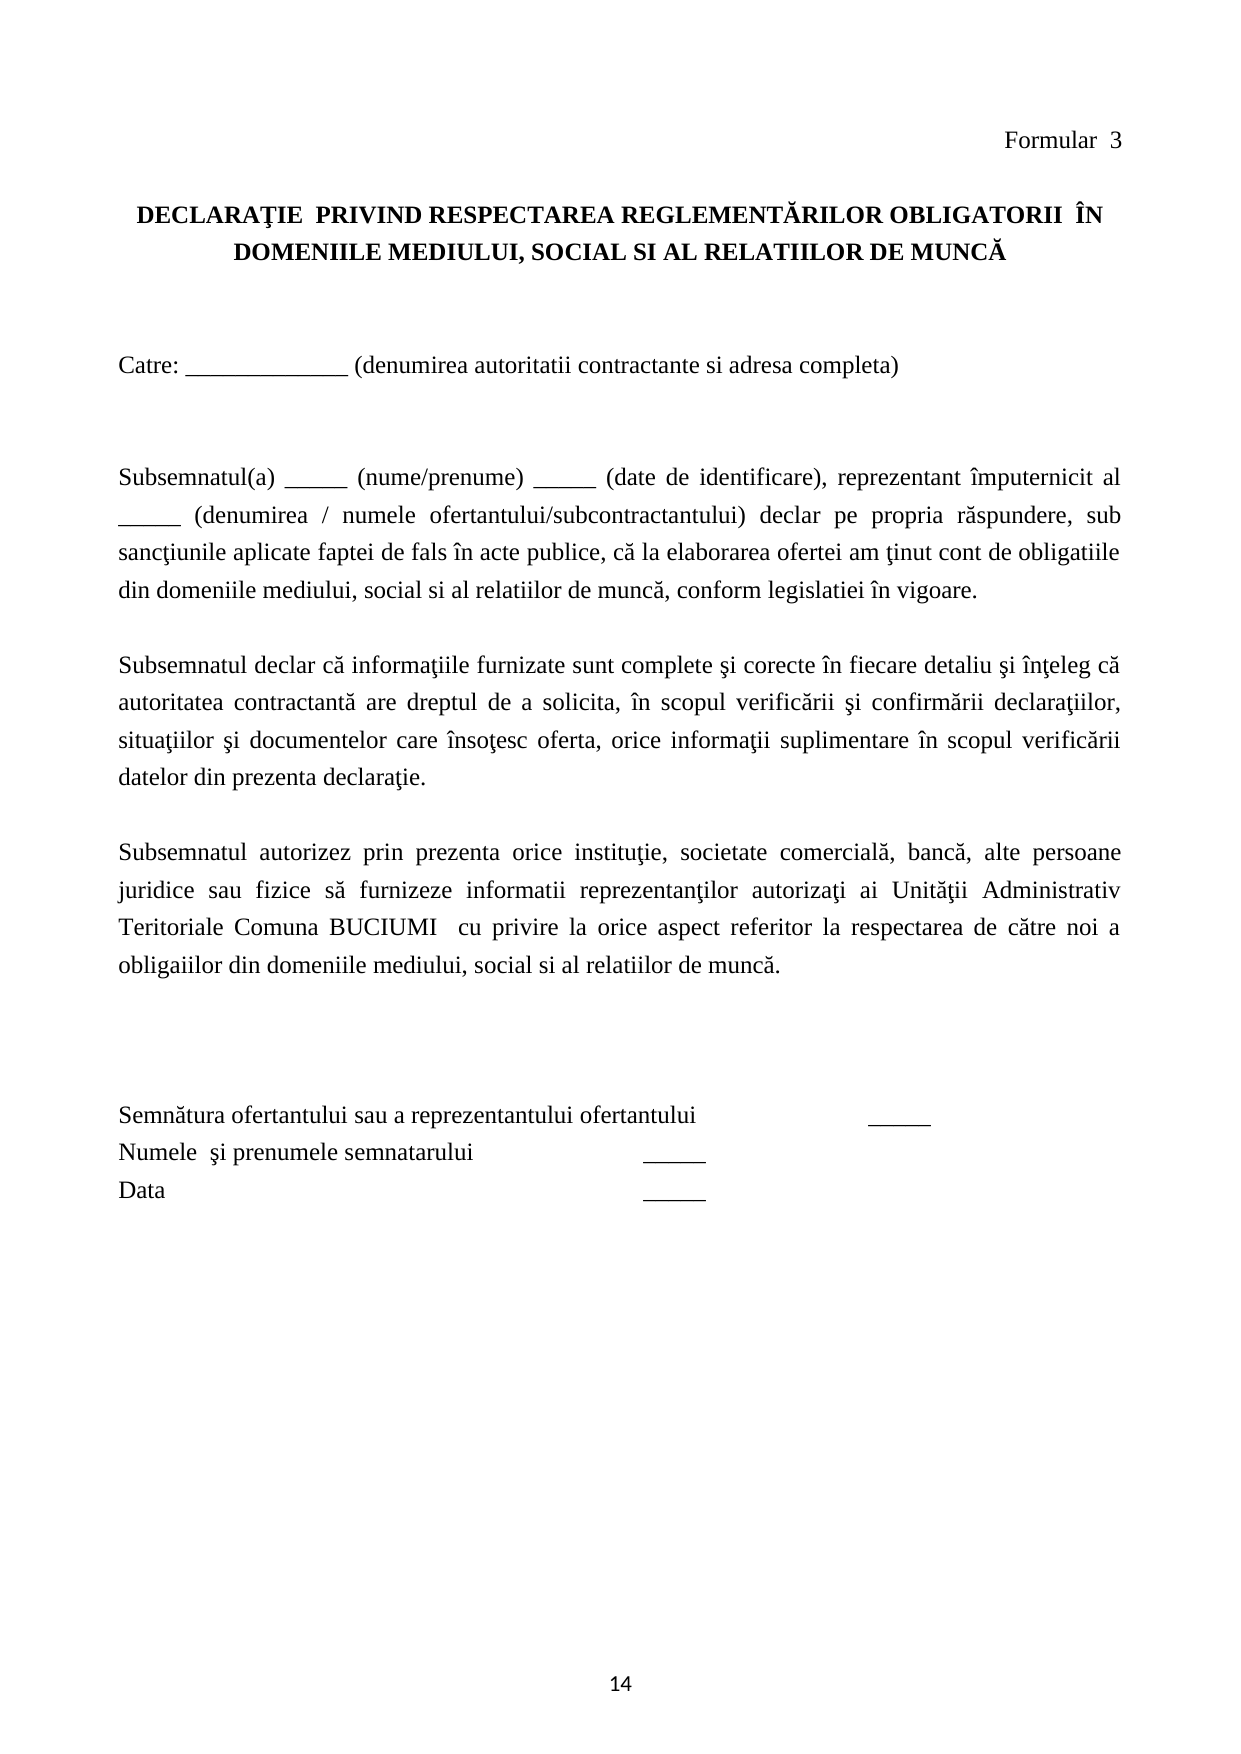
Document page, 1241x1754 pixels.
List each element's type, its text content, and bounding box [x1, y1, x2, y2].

text Catre: _____________ (denumirea autoritatii contractante si adresa completa) [118, 343, 1122, 381]
text Semnătura ofertantului sau a reprezentantului ofertantului _____ [118, 1093, 1122, 1131]
text DECLARAŢIE PRIVIND RESPECTAREA REGLEMENTĂRILOR OBLIGATORII ÎN DOMENIILE MEDIULUI, SOCIAL SI AL RELATIILOR DE MUNCĂ [118, 193, 1122, 268]
text Formular 3 [118, 118, 1122, 156]
text Numele şi prenumele semnatarului _____ [118, 1131, 1122, 1168]
text Subsemnatul(a) _____ (nume/prenume) _____ (date de identificare), reprezentant împuternicit al _____ (denumirea / numele ofertantului/subcontractantului) declar pe propria răspundere, sub sancţiunile aplicate faptei de fals în acte publice, că la elaborarea ofertei am ţinut cont de obligatiile din domeniile mediului, social si al relatiilor de muncă, conform legislatiei în vigoare. [118, 456, 1122, 606]
text Subsemnatul autorizez prin prezenta orice instituţie, societate comercială, bancă, alte persoane juridice sau fizice să furnizeze informatii reprezentanţilor autorizaţi ai Unităţii Administrativ Teritoriale Comuna BUCIUMI cu privire la orice aspect referitor la respectarea de către noi a obligaiilor din domeniile mediului, social si al relatiilor de muncă. [118, 831, 1122, 981]
text Subsemnatul declar că informaţiile furnizate sunt complete şi corecte în fiecare detaliu şi înţeleg că autoritatea contractantă are dreptul de a solicita, în scopul verificării şi confirmării declaraţiilor, situaţiilor şi documentelor care însoţesc oferta, orice informaţii suplimentare în scopul verificării datelor din prezenta declaraţie. [118, 643, 1122, 793]
text Data _____ [118, 1168, 1122, 1206]
